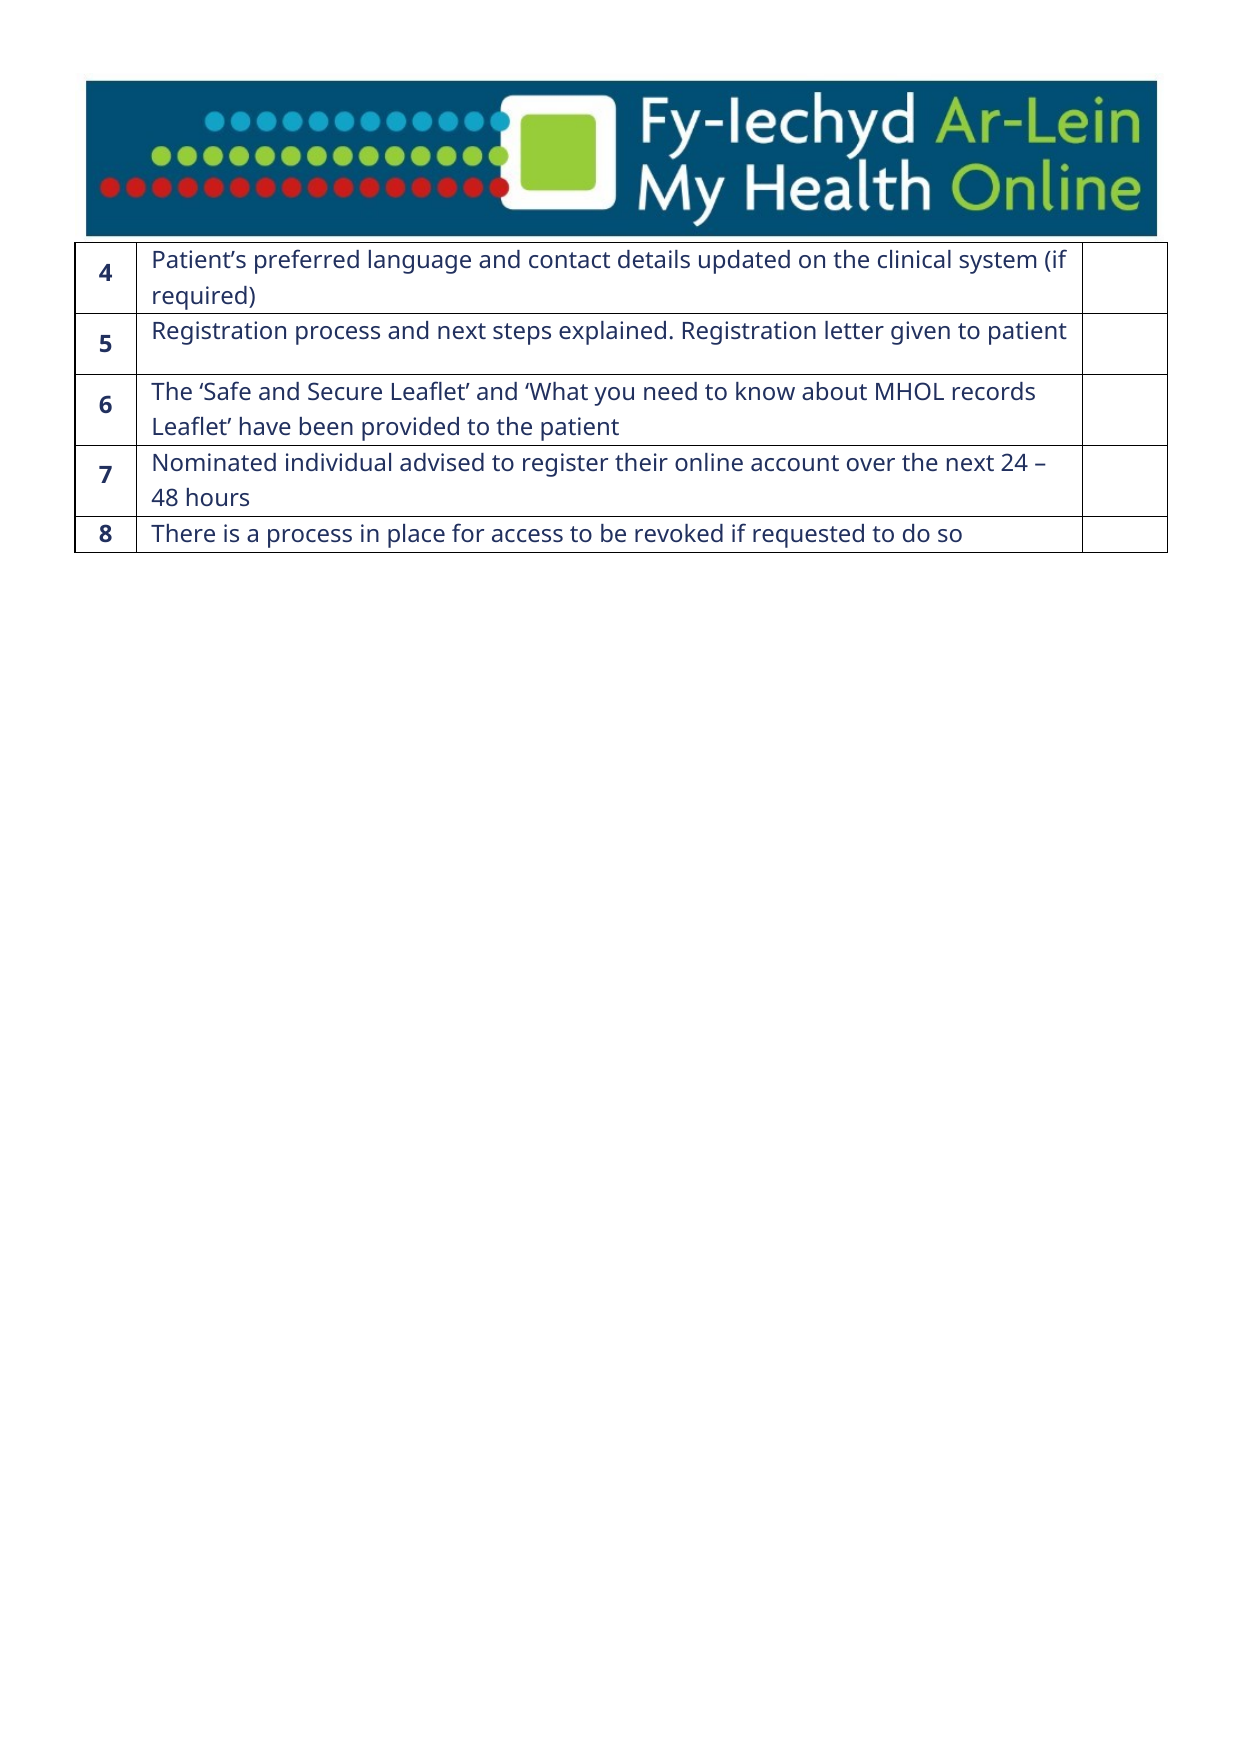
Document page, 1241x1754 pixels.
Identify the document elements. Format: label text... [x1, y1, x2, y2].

table_cell 8 [76, 517, 136, 552]
table_cell Registration process and next steps explained. Registration letter given to patient [137, 314, 1082, 374]
table_cell 5 [76, 314, 136, 374]
table_cell 4 [76, 243, 136, 313]
table_cell Nominated individual advised to register their online account over the next 24 – 48 hours [137, 446, 1082, 516]
table_cell The ‘Safe and Secure Leaflet’ and ‘What you need to know about MHOL records Leaflet’ have been provided to the patient [137, 375, 1082, 445]
table_cell 7 [76, 446, 136, 516]
table_cell There is a process in place for access to be revoked if requested to do so [137, 517, 1082, 552]
table_cell 6 [76, 375, 136, 445]
table_cell [1083, 517, 1167, 552]
table_cell Patient’s preferred language and contact details updated on the clinical system (if required) [137, 243, 1082, 313]
table_cell [1083, 446, 1167, 516]
picture [75, 73, 1166, 242]
table_cell [1083, 375, 1167, 445]
table_cell [1083, 314, 1167, 374]
table_cell [1083, 243, 1167, 313]
